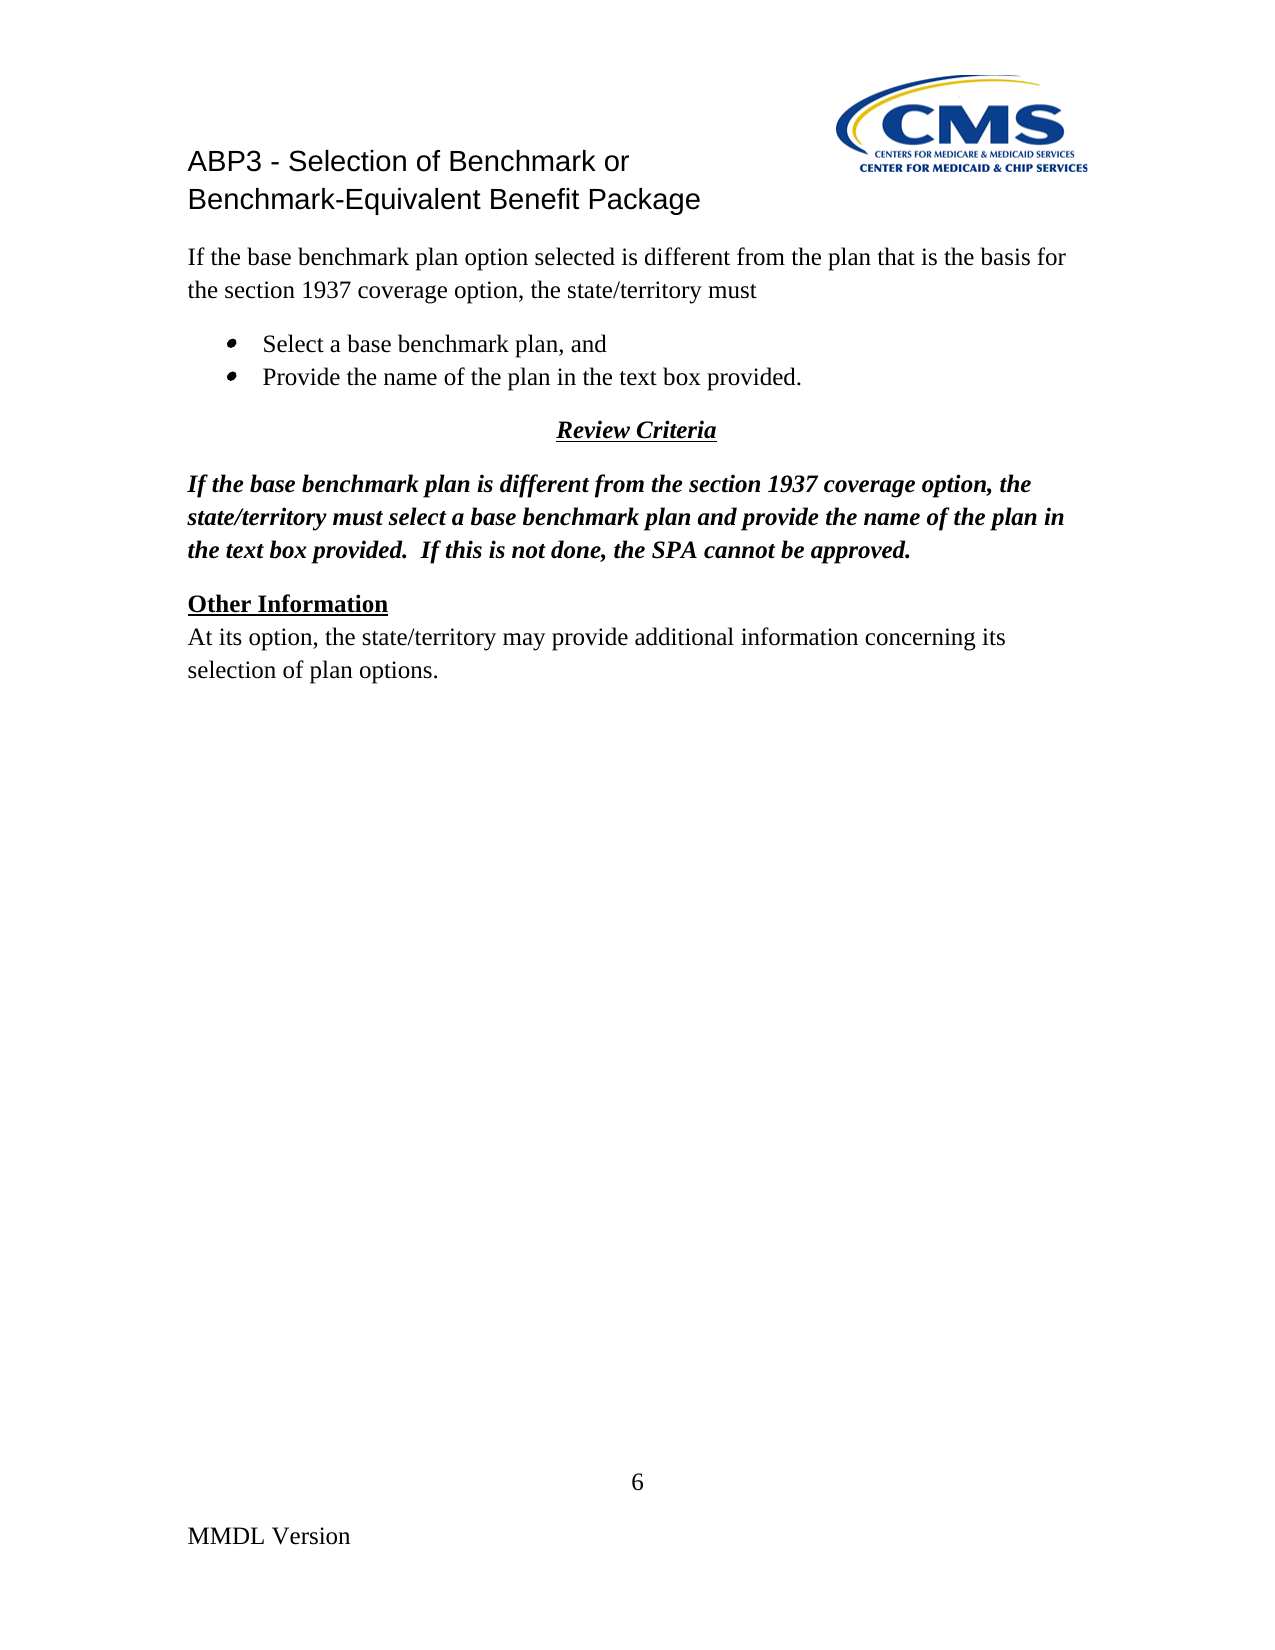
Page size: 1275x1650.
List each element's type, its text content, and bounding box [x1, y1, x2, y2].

list Select a base benchmark plan, and [225, 329, 1087, 357]
picture [836, 75, 1088, 172]
text Review Criteria [187, 416, 1087, 444]
text If the base benchmark plan is different from the section 1937 coverage option, the state/territory must select a base benchmark plan and provide the name of the plan in the text box provided. If this is not done, the SPA cannot be approved. [187, 469, 1087, 564]
text At its option, the state/territory may provide additional information concerning its selection of plan options. [187, 622, 1087, 684]
subtitle Other Information [187, 589, 1087, 618]
text If the base benchmark plan option selected is different from the plan that is the basis for the section 1937 coverage option, the state/territory must [187, 242, 1087, 303]
list Provide the name of the plan in the text box provided. [225, 362, 1087, 390]
